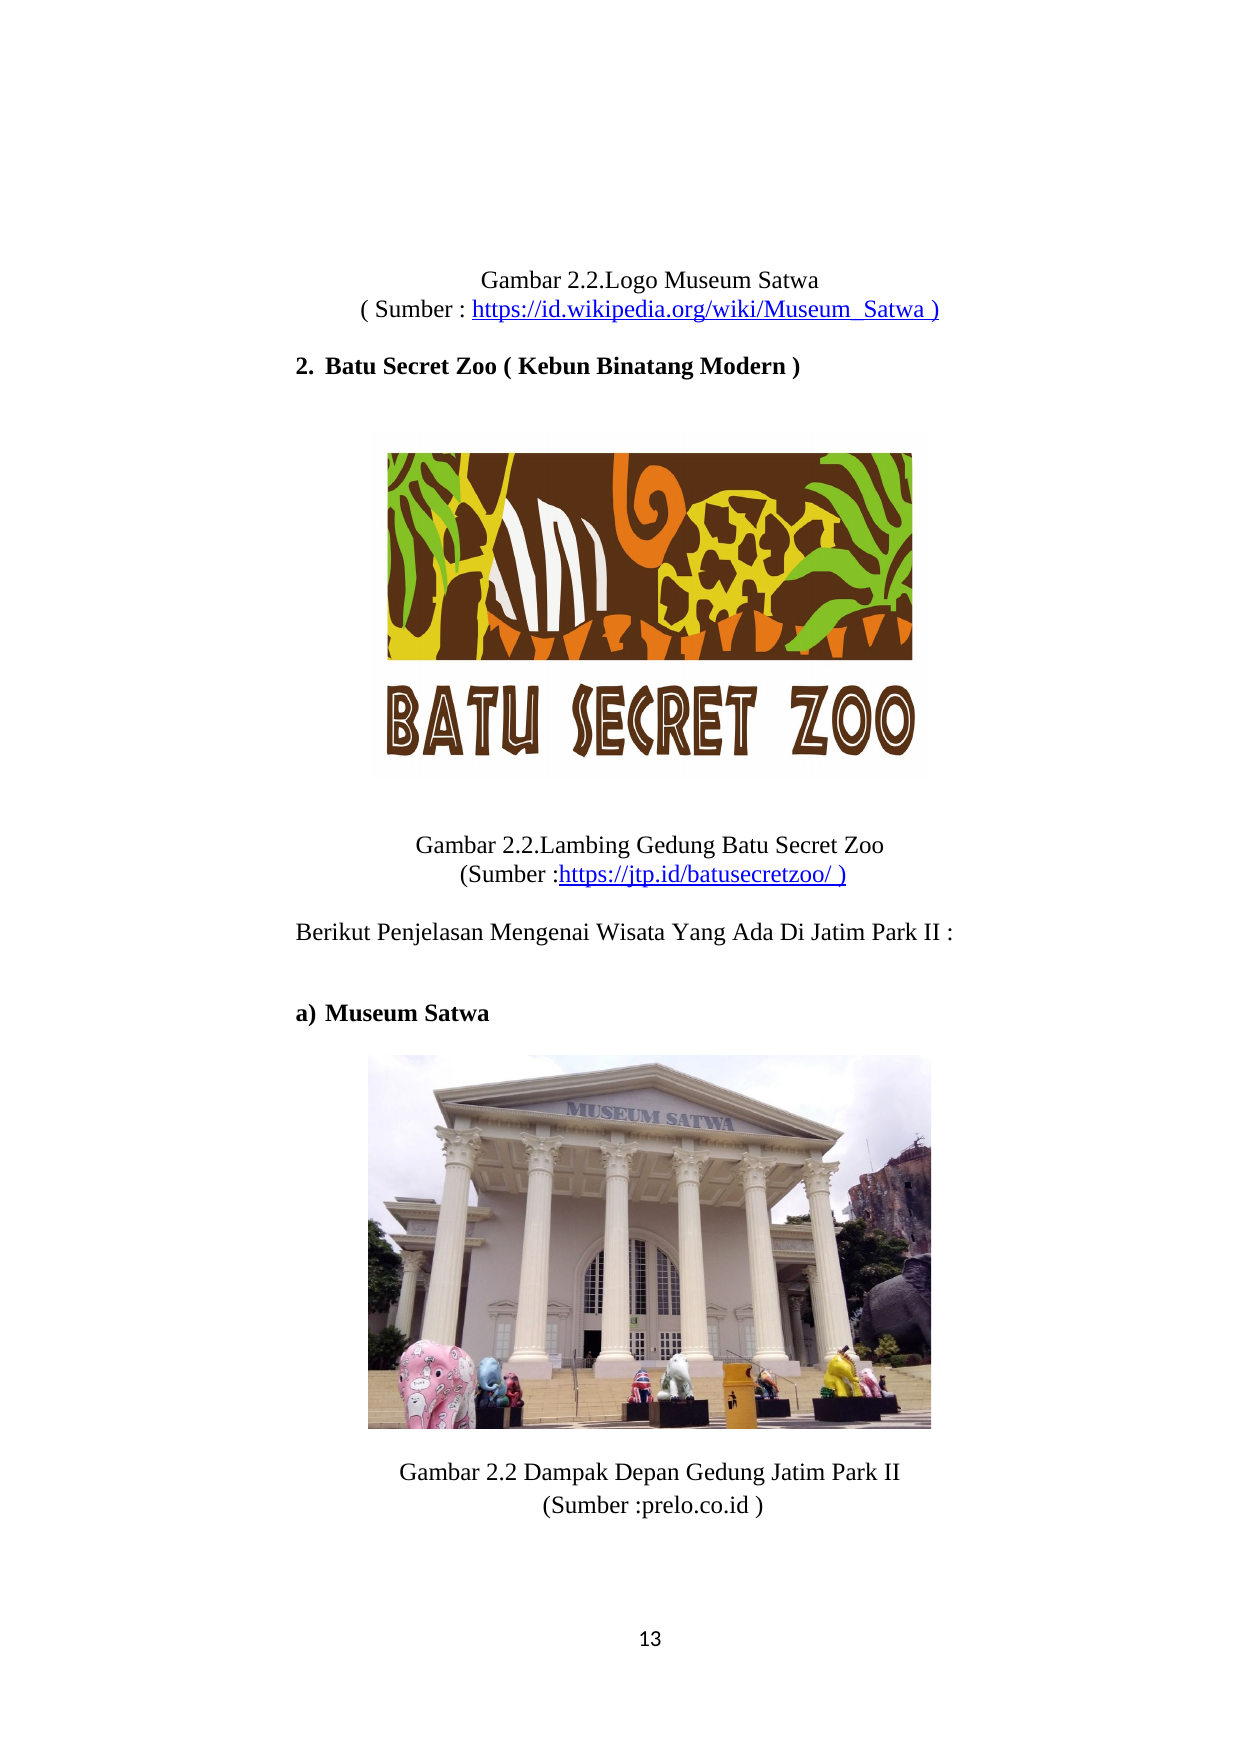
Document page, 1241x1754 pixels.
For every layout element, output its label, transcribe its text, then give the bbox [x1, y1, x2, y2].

list Batu Secret Zoo ( Kebun Binatang Modern ) [295, 351, 1063, 380]
text Gambar 2.2.Logo Museum Satwa [236, 265, 1063, 294]
text Berikut Penjelasan Mengenai Wisata Yang Ada Di Jatim Park II : [236, 917, 1063, 946]
picture [368, 1055, 932, 1429]
text (Sumber :prelo.co.id ) [236, 1490, 1063, 1519]
list Museum Satwa [295, 998, 1063, 1027]
picture [371, 432, 929, 779]
text Gambar 2.2 Dampak Depan Gedung Jatim Park II [236, 1457, 1063, 1486]
text (Sumber :https://jtp.id/batusecretzoo/ ) [236, 859, 1063, 888]
text ( Sumber : https://id.wikipedia.org/wiki/Museum_Satwa ) [236, 294, 1063, 322]
text Gambar 2.2.Lambing Gedung Batu Secret Zoo [236, 831, 1063, 859]
